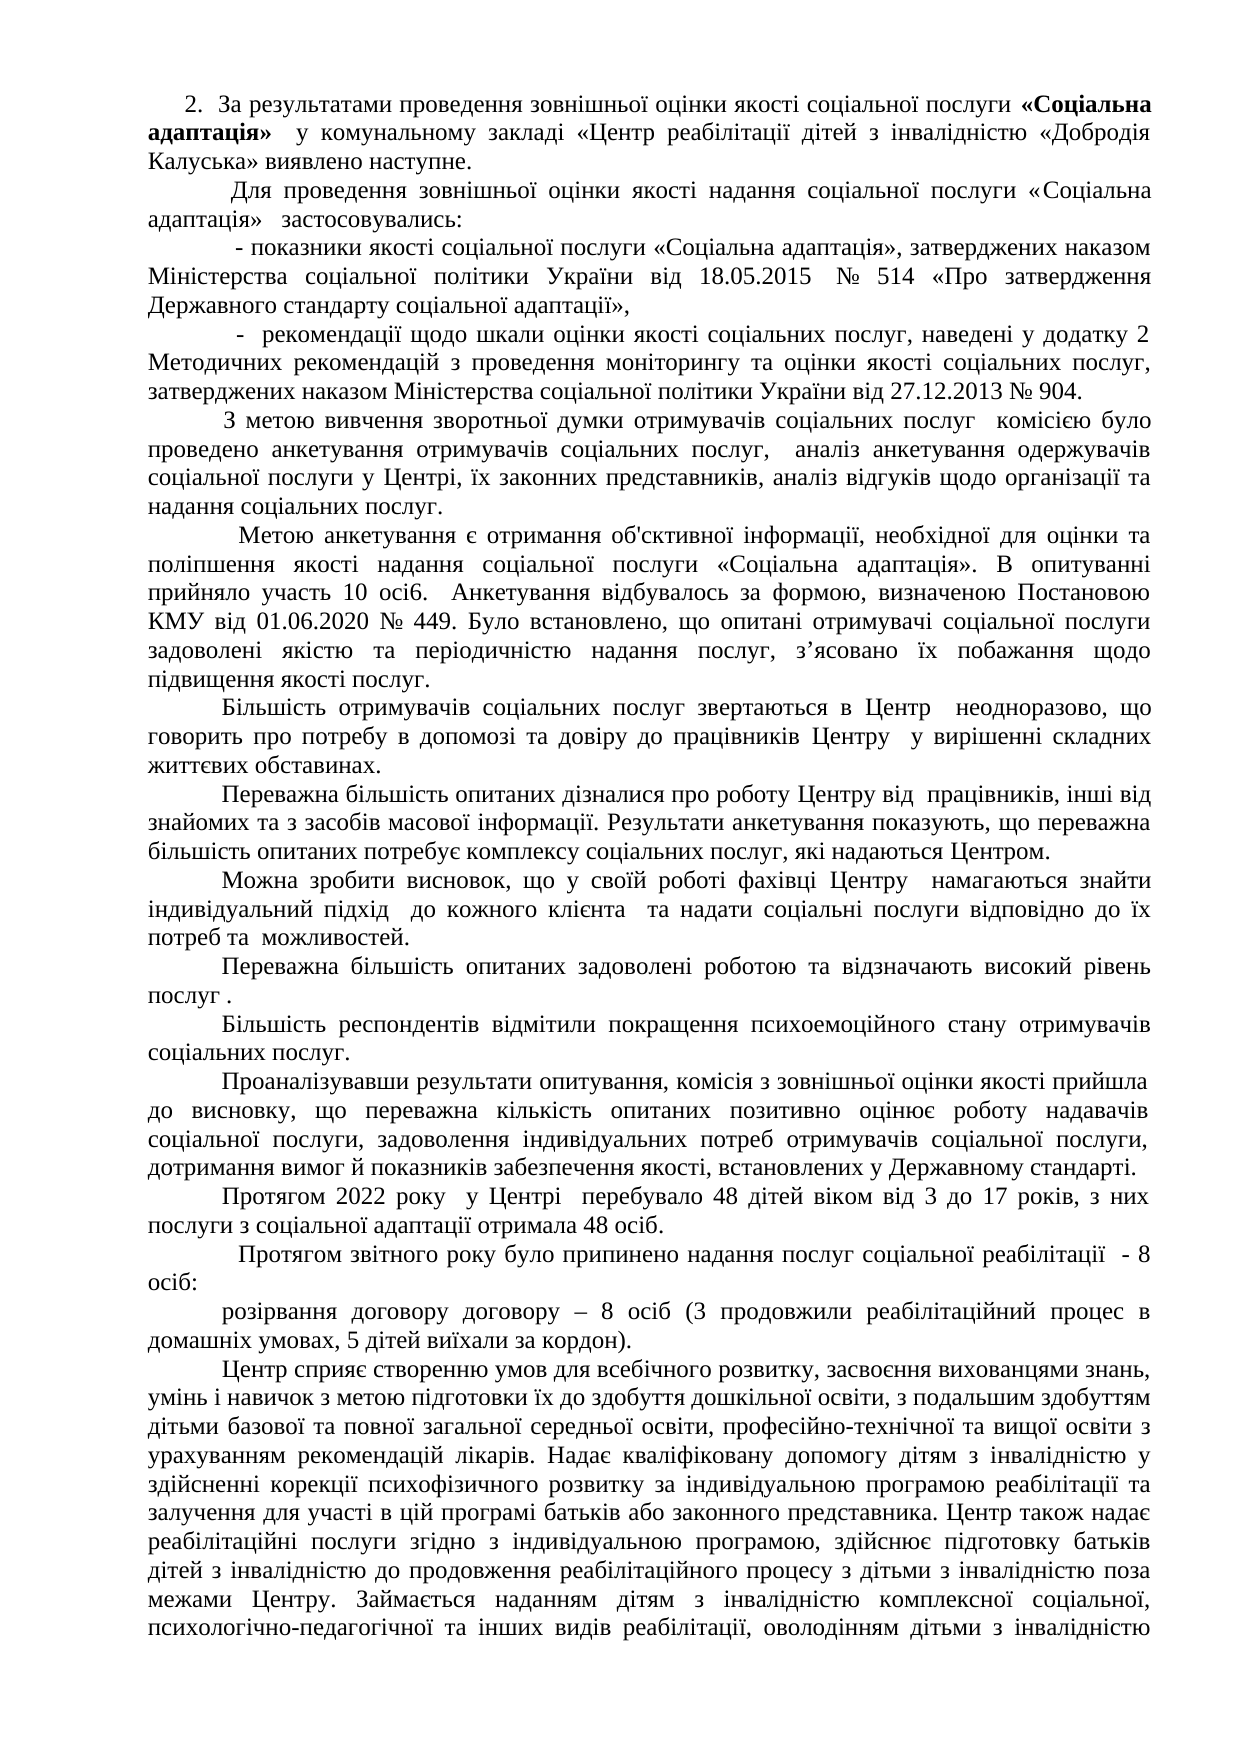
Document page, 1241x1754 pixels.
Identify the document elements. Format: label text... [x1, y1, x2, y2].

text Переважна більшість опитаних задоволені роботою та відзначають високий рівень послуг . [148, 951, 1152, 1009]
text Протягом 2022 року у Центрі перебувало 48 дітей віком від 3 до 17 років, з них послуги з соціальної адаптації отримала 48 осіб. [148, 1181, 1152, 1239]
text Більшість отримувачів соціальних послуг звертаються в Центр неодноразово, що говорить про потребу в допомозі та довіру до працівників Центру у вирішенні складних життєвих обставинах. [148, 692, 1152, 779]
text Більшість респондентів відмітили покращення психоемоційного стану отримувачів соціальних послуг. [148, 1009, 1152, 1066]
text - рекомендації щодо шкали оцінки якості соціальних послуг, наведені у додатку 2 Методичних рекомендацій з проведення моніторингу та оцінки якості соціальних послуг, затверджених наказом Міністерства соціальної політики України від 27.12.2013 № 904. [148, 319, 1152, 405]
text - показники якості соціальної послуги «Соціальна адаптація», затверджених наказом Міністерства соціальної політики України від 18.05.2015 № 514 «Про затвердження Державного стандарту соціальної адаптації», [148, 232, 1152, 319]
text Проаналізувавши результати опитування, комісія з зовнішньої оцінки якості прийшла до висновку, що переважна кількість опитаних позитивно оцінює роботу надавачів соціальної послуги, задоволення індивідуальних потреб отримувачів соціальної послуги, дотримання вимог й показників забезпечення якості, встановлених у Державному стандарті. [148, 1066, 1149, 1181]
text Переважна більшість опитаних дізналися про роботу Центру від працівників, інші від знайомих та з засобів масової інформації. Результати анкетування показують, що переважна більшість опитаних потребує комплексу соціальних послуг, які надаються Центром. [148, 779, 1152, 865]
text 2. За результатами проведення зовнішньої оцінки якості соціальної послуги «Соціальна адаптація» у комунальному закладі «Центр реабілітації дітей з інвалідністю «Добродія Калуська» виявлено наступне. [148, 89, 1152, 175]
text Для проведення зовнішньої оцінки якості надання соціальної послуги «Соціальна адаптація» застосовувались: [148, 175, 1152, 232]
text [148, 1354, 1152, 1641]
text розірвання договору договору – 8 осіб (3 продовжили реабілітаційний процес в домашніх умовах, 5 дітей виїхали за кордон). [148, 1296, 1152, 1354]
text З метою вивчення зворотньої думки отримувачів соціальних послуг комісією було проведено анкетування отримувачів соціальних послуг, аналіз анкетування одержувачів соціальної послуги у Центрі, їх законних представників, аналіз відгуків щодо організації та надання соціальних послуг. [148, 405, 1152, 520]
text Можна зробити висновок, що у своїй роботі фахівці Центру намагаються знайти індивідуальний підхід до кожного клієнта та надати соціальні послуги відповідно до їх потреб та можливостей. [148, 865, 1152, 951]
text Протягом звітного року було припинено надання послуг соціальної реабілітації - 8 осіб: [148, 1239, 1152, 1296]
text Метою анкетування є отримання об'сктивної інформації, необхідної для оцінки та поліпшення якості надання соціальної послуги «Соціальна адаптація». В опитуванні прийняло участь 10 oci6. Анкетування відбувалось за формою, визначеною Постановою КМУ від 01.06.2020 № 449. Було встановлено, що опитані отримувачі соціальної послуги задоволені якістю та періодичністю надання послуг, з’ясовано їх побажання щодо підвищення якості послуг. [148, 520, 1152, 692]
